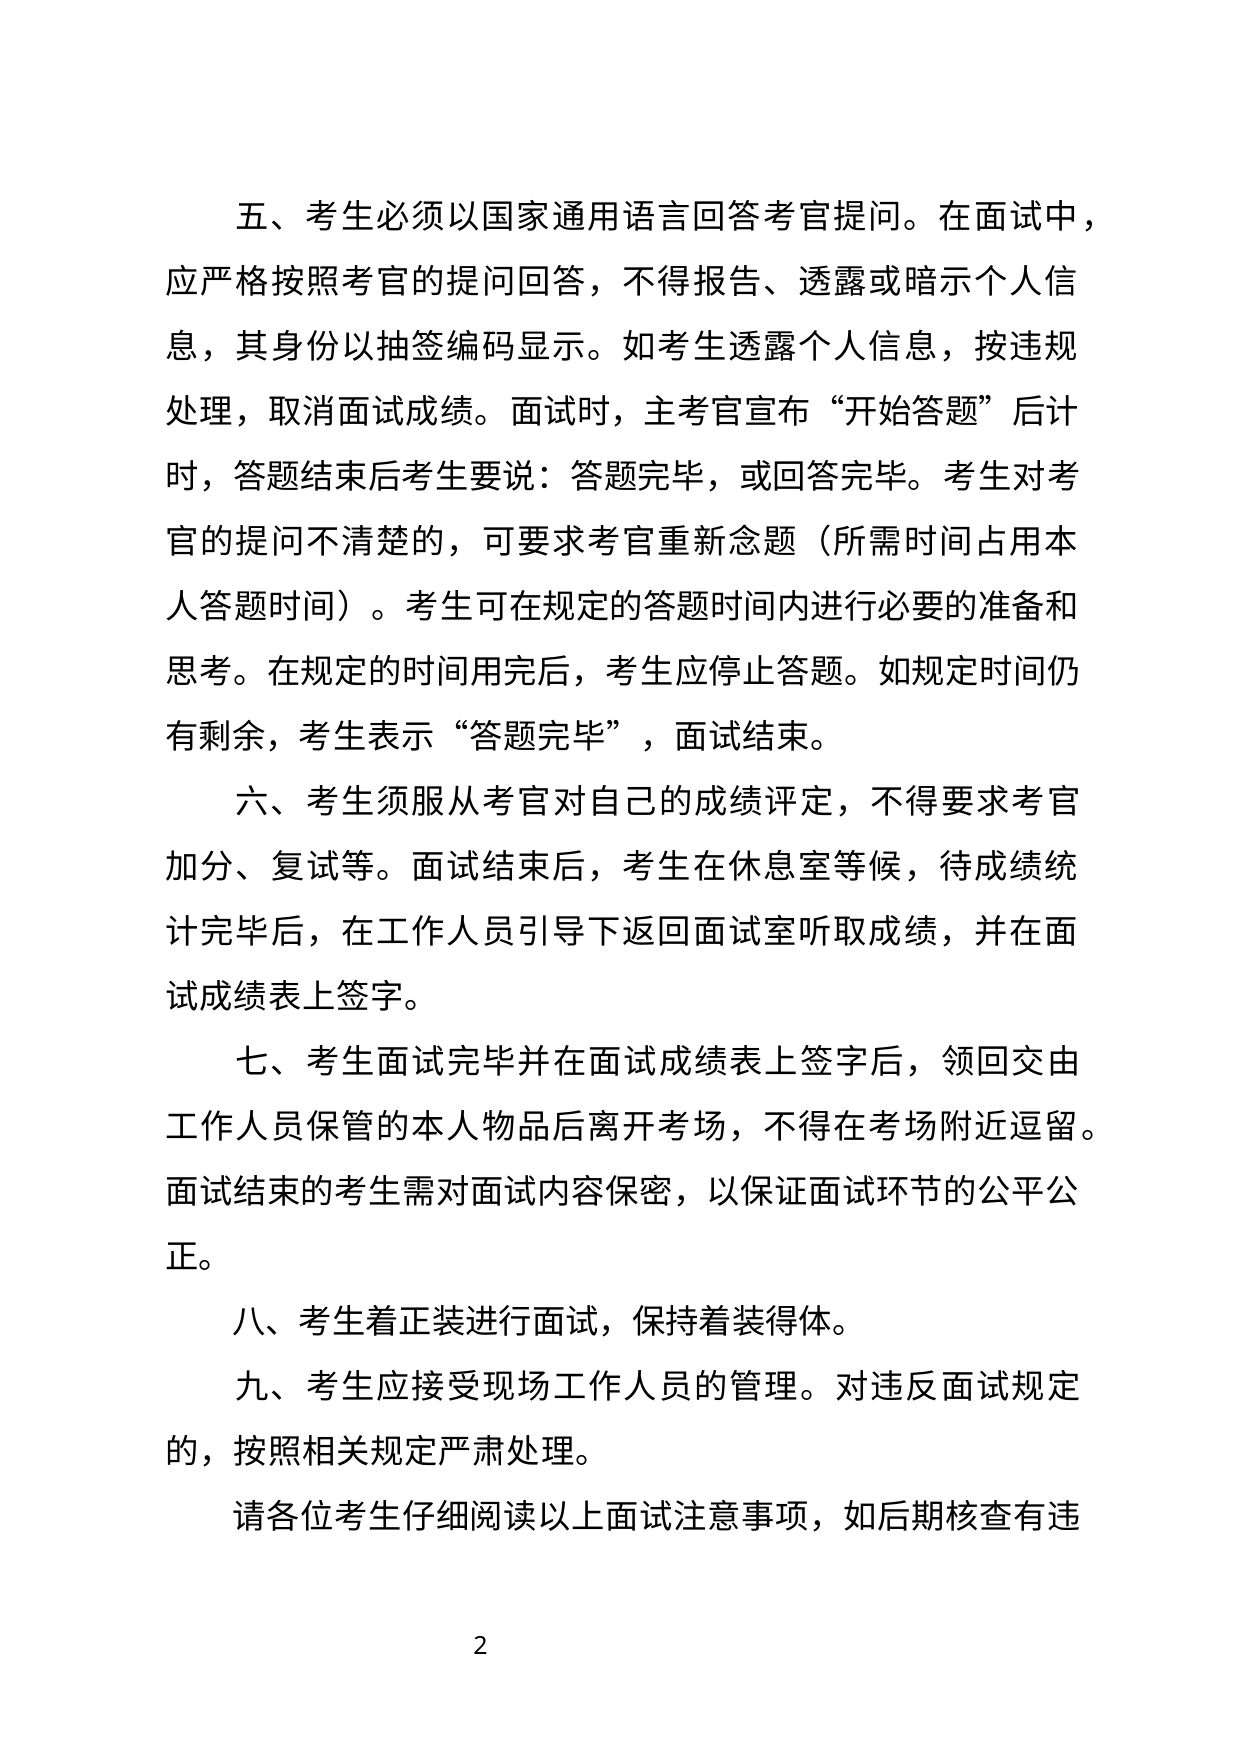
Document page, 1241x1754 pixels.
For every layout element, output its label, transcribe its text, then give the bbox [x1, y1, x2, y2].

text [165, 1481, 1081, 1546]
text 七、考生面试完毕并在面试成绩表上签字后，领回交由工作人员保管的本人物品后离开考场，不得在考场附近逗留。面试结束的考生需对面试内容保密，以保证面试环节的公平公正。 [165, 1026, 1081, 1286]
text 九、考生应接受现场工作人员的管理。对违反面试规定的，按照相关规定严肃处理。 [165, 1351, 1081, 1481]
text 五、考生必须以国家通用语言回答考官提问。在面试中，应严格按照考官的提问回答，不得报告、透露或暗示个人信息，其身份以抽签编码显示。如考生透露个人信息，按违规处理，取消面试成绩。面试时，主考官宣布“开始答题”后计时，答题结束后考生要说：答题完毕，或回答完毕。考生对考官的提问不清楚的，可要求考官重新念题（所需时间占用本人答题时间）。考生可在规定的答题时间内进行必要的准备和思考。在规定的时间用完后，考生应停止答题。如规定时间仍有剩余，考生表示“答题完毕”，面试结束。 [165, 181, 1081, 766]
text 八、考生着正装进行面试，保持着装得体。 [165, 1286, 1081, 1351]
text 六、考生须服从考官对自己的成绩评定，不得要求考官加分、复试等。面试结束后，考生在休息室等候，待成绩统计完毕后，在工作人员引导下返回面试室听取成绩，并在面试成绩表上签字。 [165, 766, 1081, 1026]
